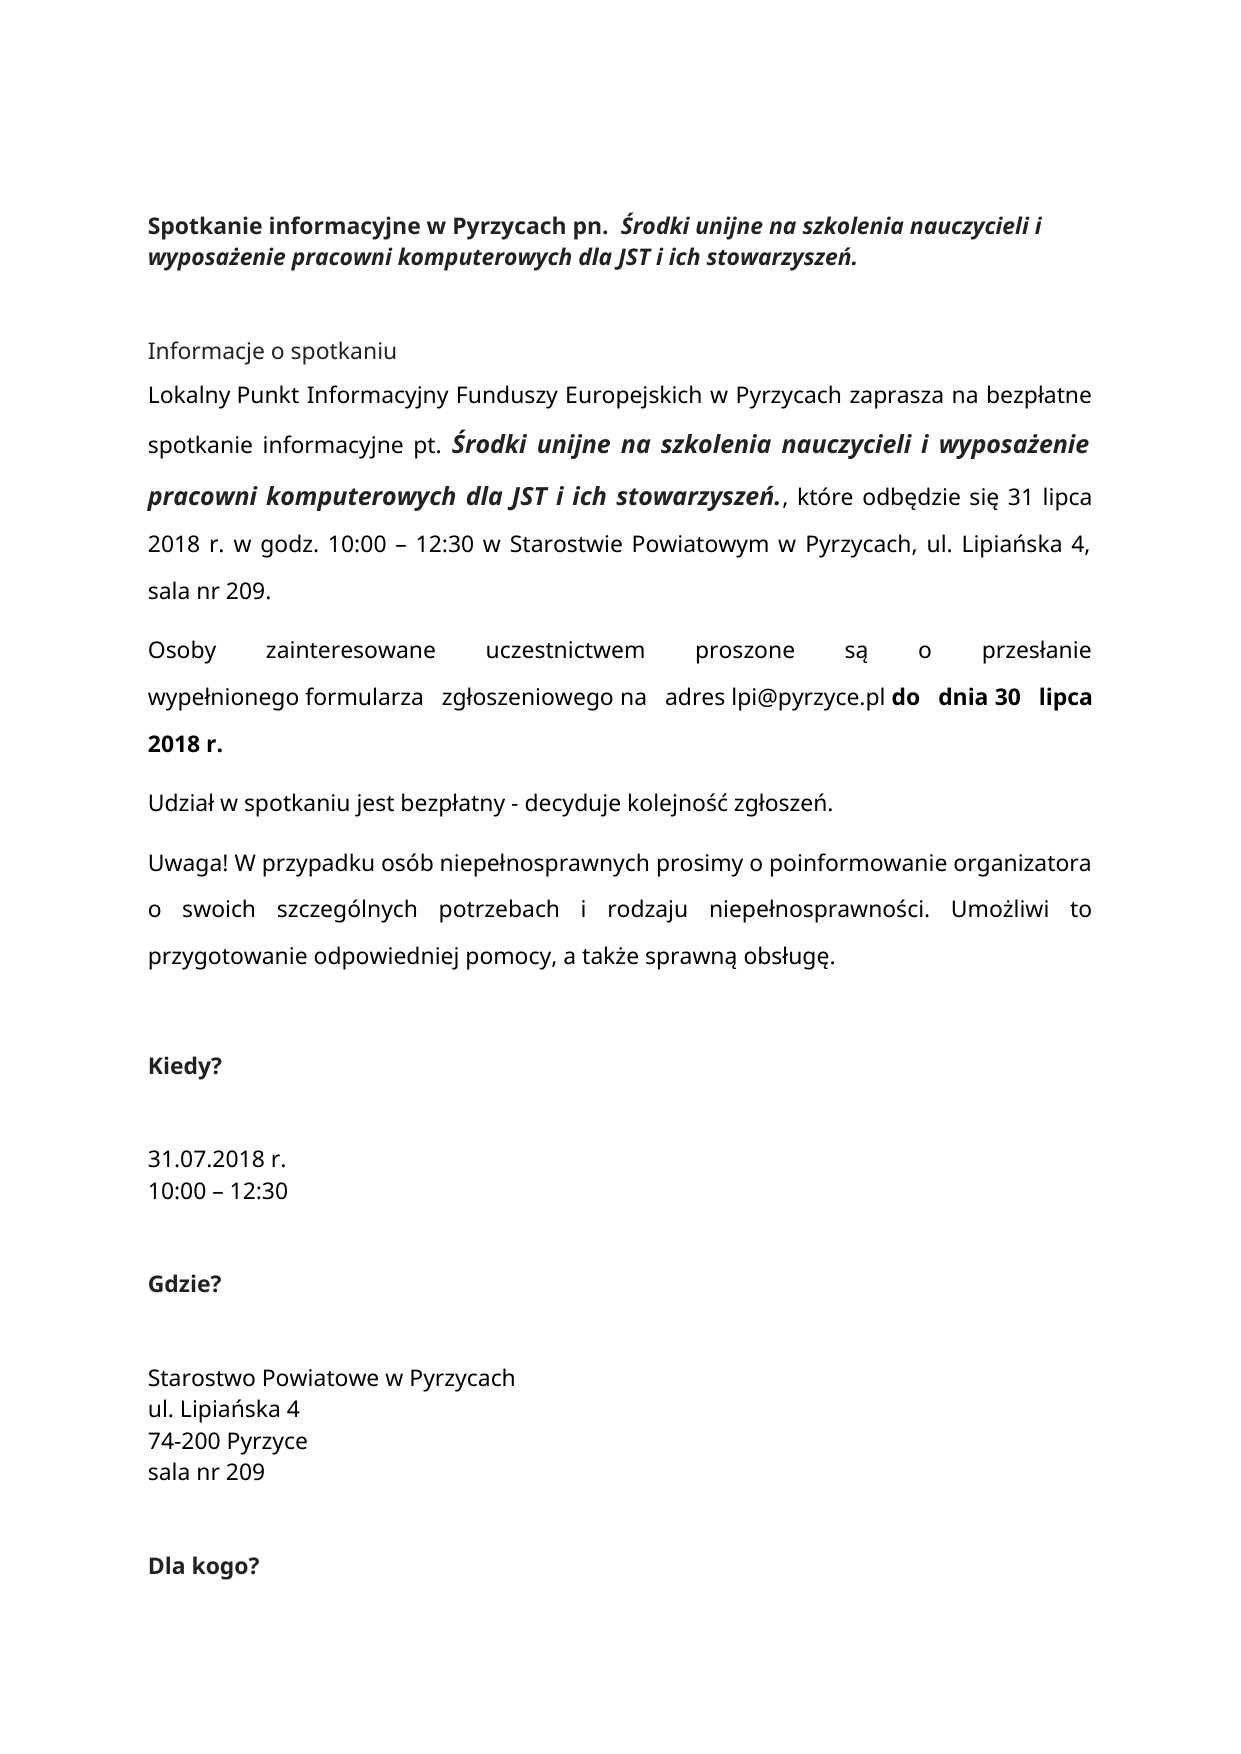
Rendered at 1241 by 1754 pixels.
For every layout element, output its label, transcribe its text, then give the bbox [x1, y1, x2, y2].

text Informacje o spotkaniu [148, 335, 1093, 366]
text Lokalny Punkt Informacyjny Funduszy Europejskich w Pyrzycach zaprasza na bezpłatne spotkanie informacyjne pt. Środki unijne na szkolenia nauczycieli i wyposażenie pracowni komputerowych dla JST i ich stowarzyszeń., które odbędzie się 31 lipca 2018 r. w godz. 10:00 – 12:30 w Starostwie Powiatowym w Pyrzycach, ul. Lipiańska 4, sala nr 209. [148, 379, 1093, 606]
text Udział w spotkaniu jest bezpłatny - decyduje kolejność zgłoszeń. [148, 787, 1093, 818]
text 31.07.2018 r. 10:00 – 12:30 [148, 1143, 1093, 1206]
text Kiedy? [148, 1050, 1093, 1081]
text Uwaga! W przypadku osób niepełnosprawnych prosimy o poinformowanie organizatora o swoich szczególnych potrzebach i rodzaju niepełnosprawności. Umożliwi to przygotowanie odpowiedniej pomocy, a także sprawną obsługę. [148, 847, 1093, 972]
text Osoby zainteresowane uczestnictwem proszone są o przesłanie wypełnionego formularza zgłoszeniowego na adres lpi@pyrzyce.pl do dnia 30 lipca 2018 r. [148, 634, 1093, 759]
text Starostwo Powiatowe w Pyrzycach ul. Lipiańska 4 74-200 Pyrzyce sala nr 209 [148, 1362, 1093, 1487]
text Gdzie? [148, 1268, 1093, 1300]
text Spotkanie informacyjne w Pyrzycach pn. Środki unijne na szkolenia nauczycieli i wyposażenie pracowni komputerowych dla JST i ich stowarzyszeń. [148, 210, 1093, 273]
subtitle Dla kogo? [148, 1550, 1093, 1581]
